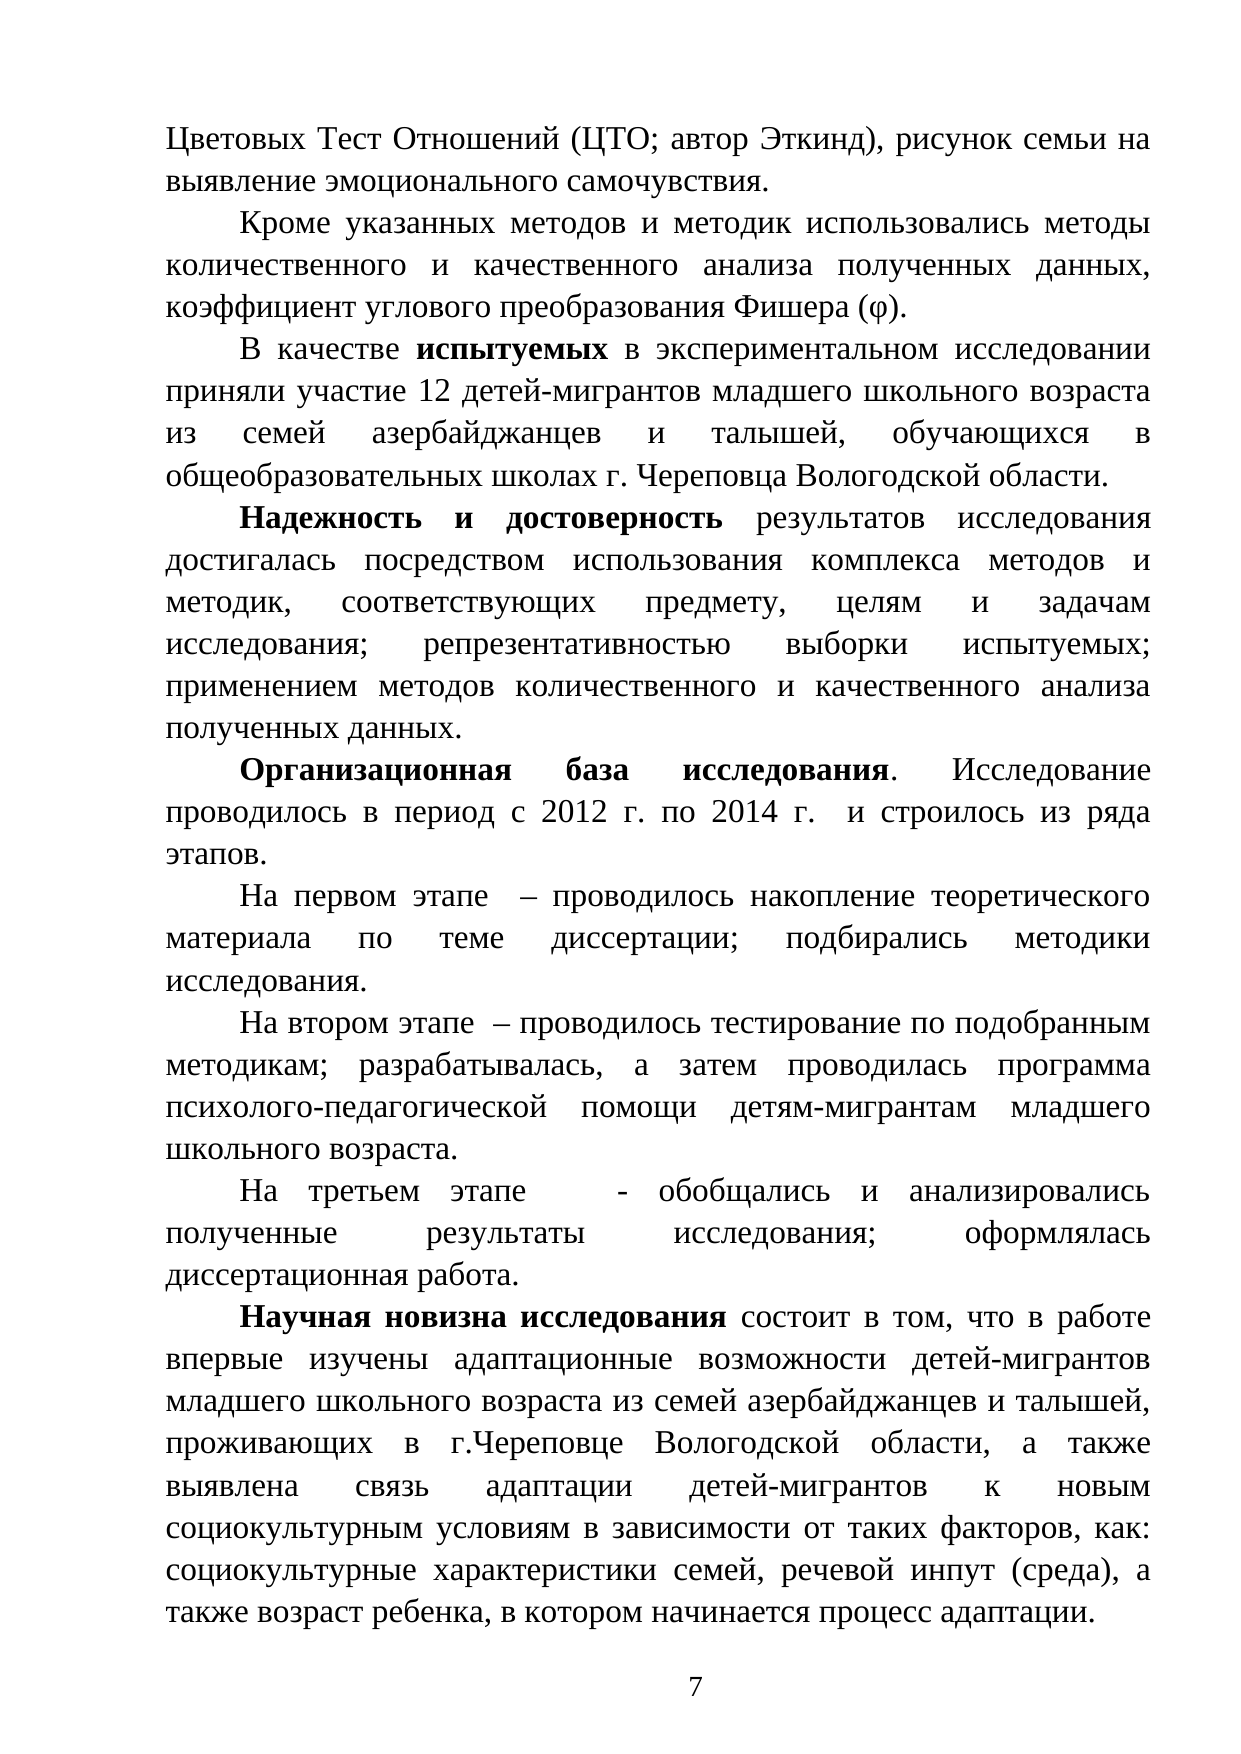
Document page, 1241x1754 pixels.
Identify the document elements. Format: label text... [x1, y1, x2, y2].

text На первом этапе – проводилось накопление теоретического материала по теме диссертации; подбирались методики исследования. [165, 876, 1152, 998]
text Организационная база исследования. Исследование проводилось в период с 2012 г. по 2014 г. и строилось из ряда этапов. [165, 749, 1152, 872]
text В качестве испытуемых в экспериментальном исследовании приняли участие 12 детей-мигрантов младшего школьного возраста из семей азербайджанцев и талышей, обучающихся в общеобразовательных школах г. Череповца Вологодской области. [165, 328, 1152, 493]
text Научная новизна исследования состоит в том, что в работе впервые изучены адаптационные возможности детей-мигрантов младшего школьного возраста из семей азербайджанцев и талышей, проживающих в г.Череповце Вологодской области, а также выявлена связь адаптации детей-мигрантов к новым социокультурным условиям в зависимости от таких факторов, как: социокультурные характеристики семей, речевой инпут (среда), а также возраст ребенка, в котором начинается процесс адаптации. [165, 1296, 1152, 1629]
text Кроме указанных методов и методик использовались методы количественного и качественного анализа полученных данных, коэффициент углового преобразования Фишера (φ). [165, 202, 1152, 325]
text На втором этапе – проводилось тестирование по подобранным методикам; разрабатывалась, а затем проводилась программа психолого-педагогической помощи детям-мигрантам младшего школьного возраста. [165, 1002, 1152, 1166]
text Надежность и достоверность результатов исследования достигалась посредством использования комплекса методов и методик, соответствующих предмету, целям и задачам исследования; репрезентативностью выборки испытуемых; применением методов количественного и качественного анализа полученных данных. [165, 497, 1152, 746]
text На третьем этапе - обобщались и анализировались полученные результаты исследования; оформлялась диссертационная работа. [165, 1170, 1152, 1293]
